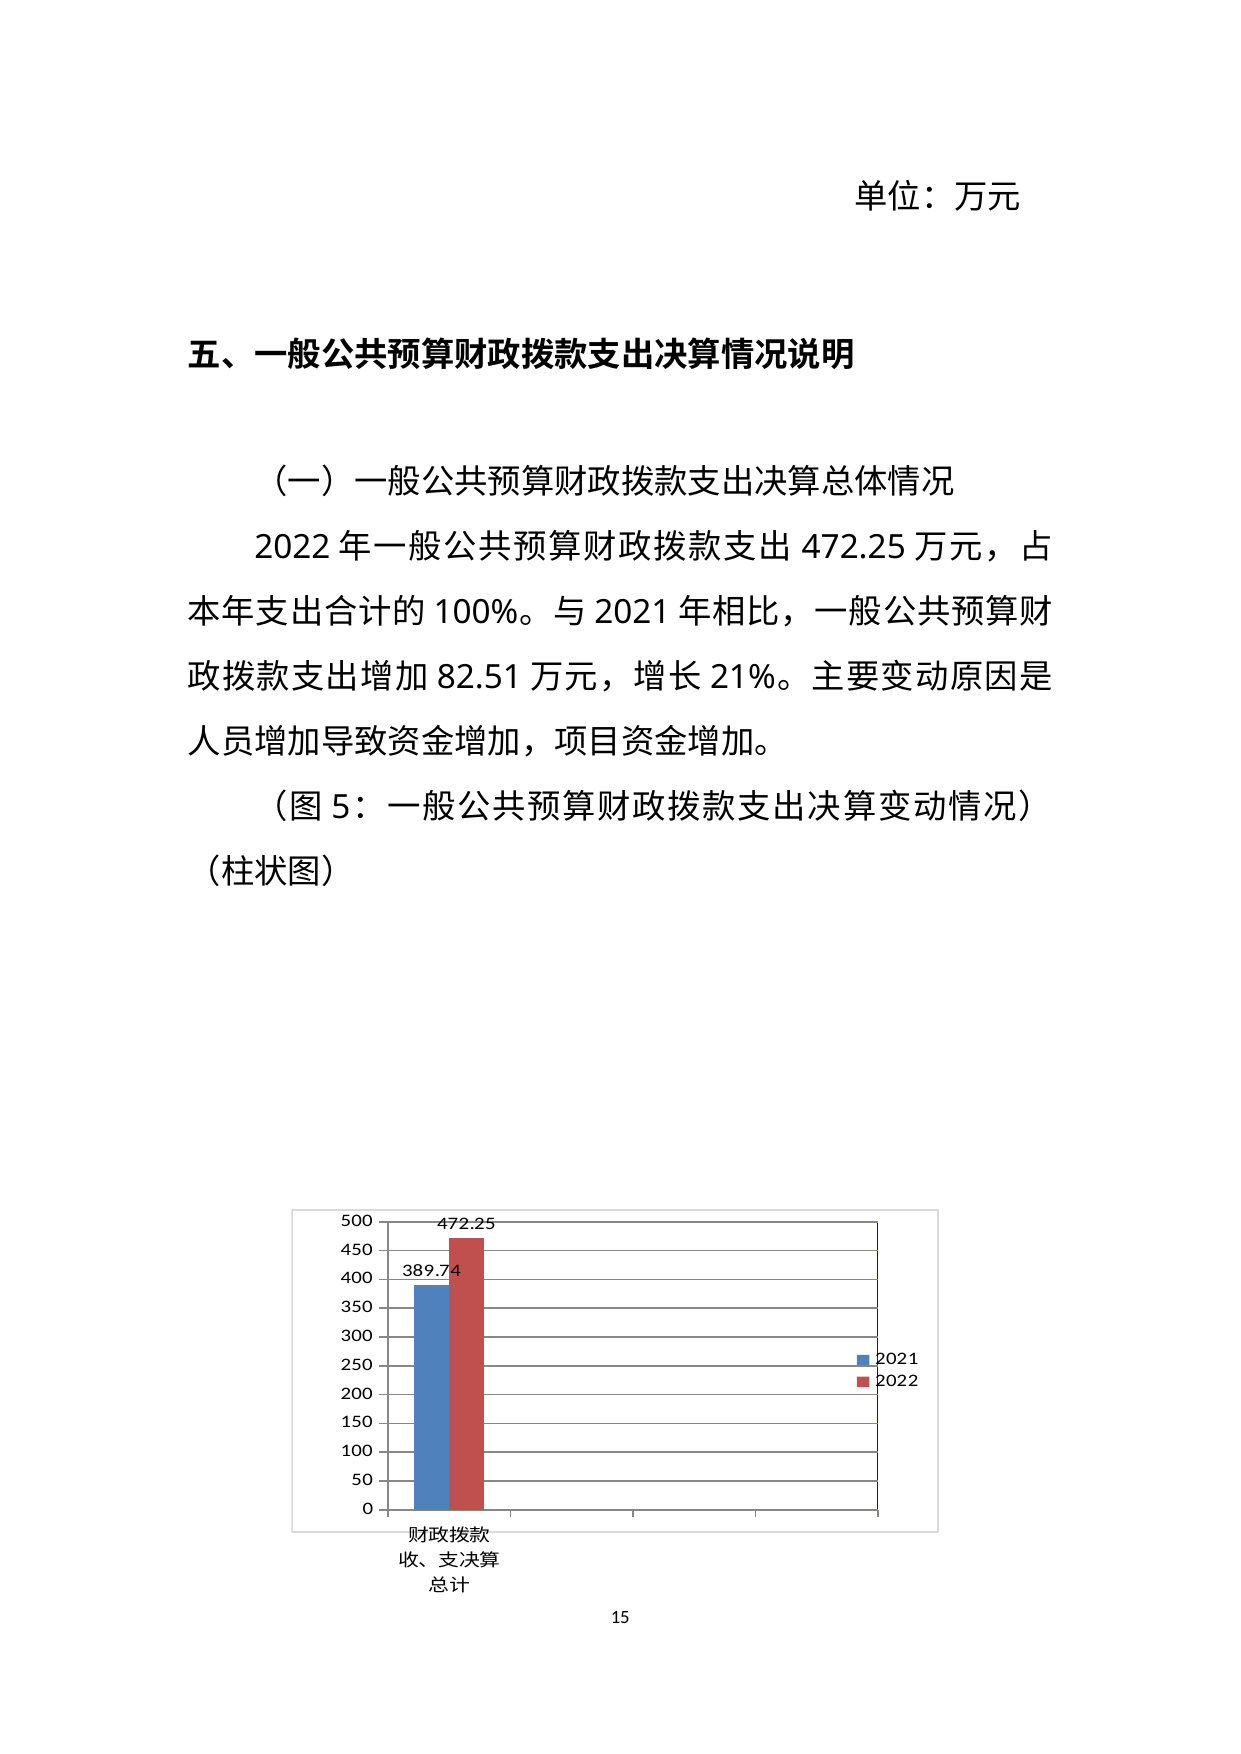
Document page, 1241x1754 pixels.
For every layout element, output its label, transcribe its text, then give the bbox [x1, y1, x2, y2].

subtitle 五、一般公共预算财政拨款支出决算情况说明 [187, 319, 1053, 384]
text （图5：一般公共预算财政拨款支出决算变动情况）（柱状图） [187, 771, 1053, 901]
text （一）一般公共预算财政拨款支出决算总体情况 [187, 446, 1053, 511]
text 单位：万元 [187, 162, 1053, 227]
text 2022年一般公共预算财政拨款支出472.25万元，占本年支出合计的100%。与2021年相比，一般公共预算财政拨款支出增加82.51万元，增长21%。主要变动原因是人员增加导致资金增加，项目资金增加。 [187, 511, 1053, 771]
